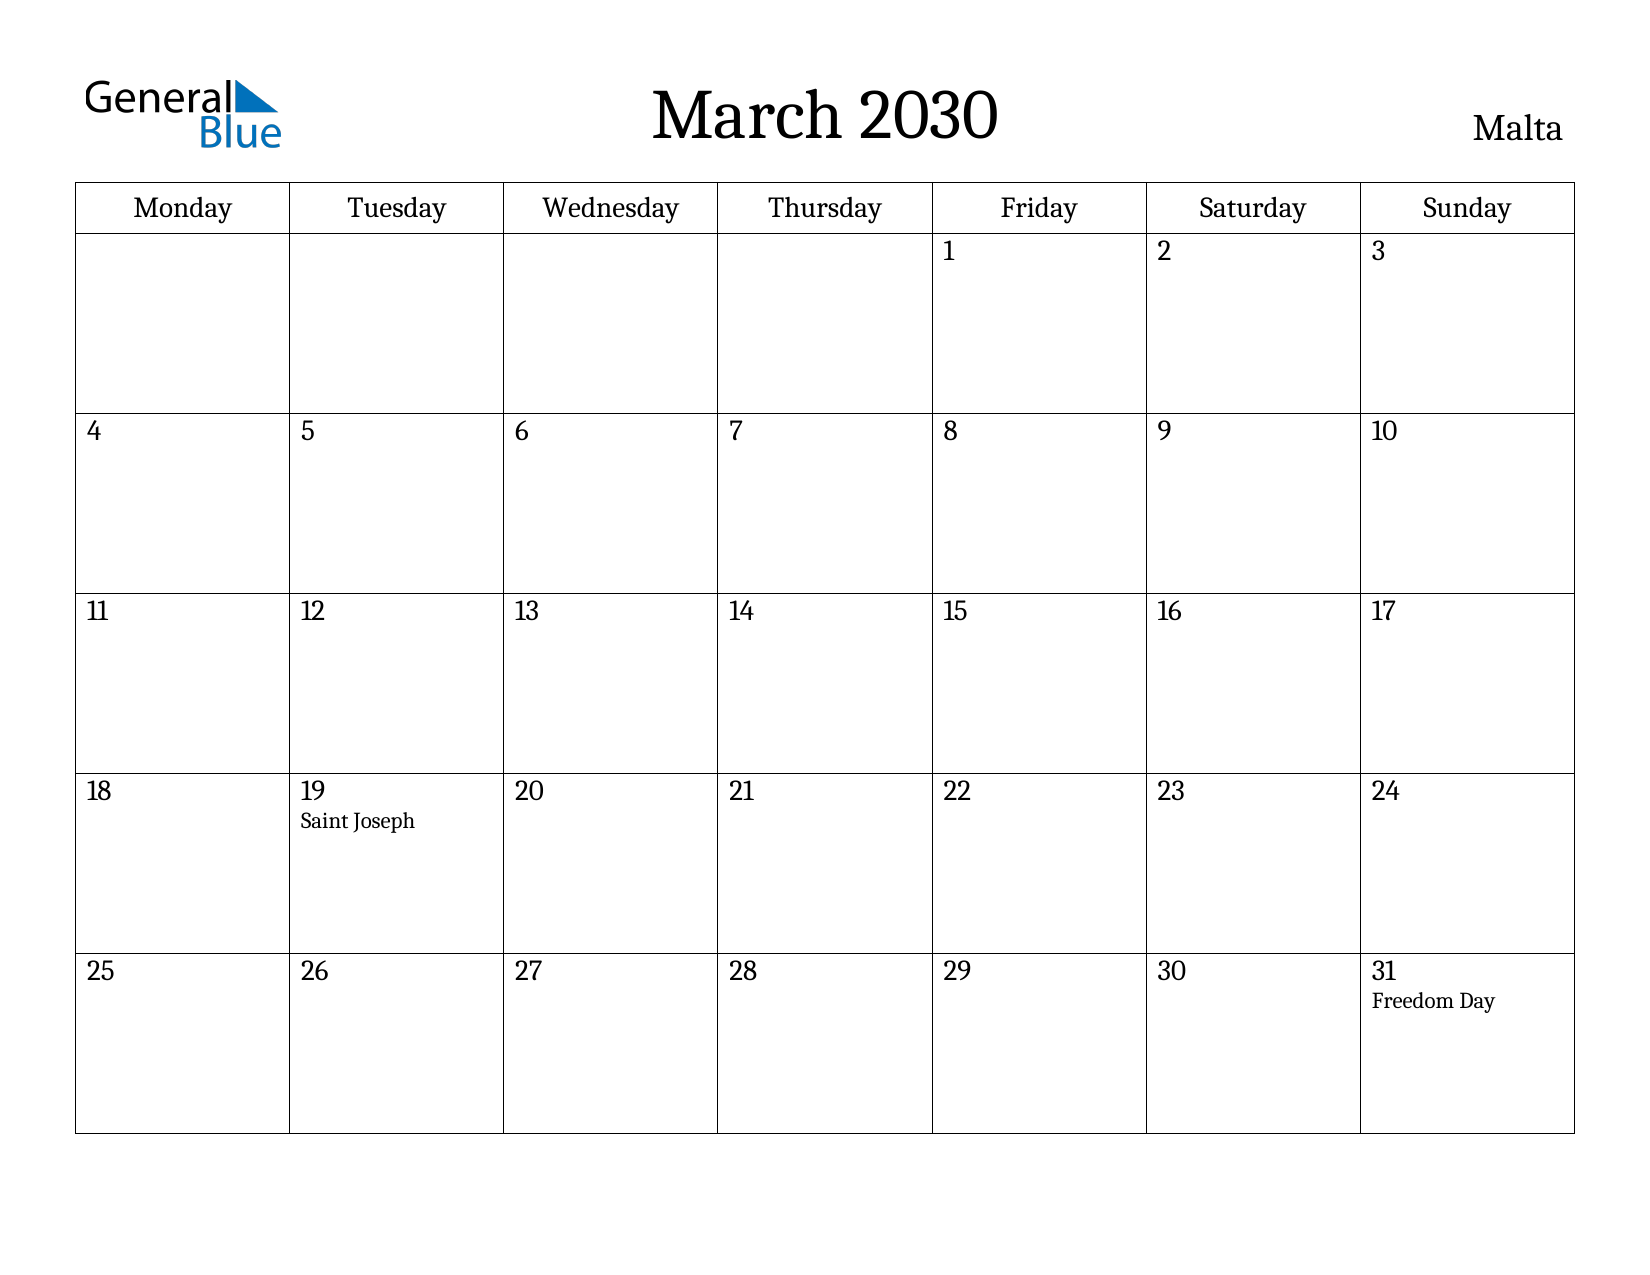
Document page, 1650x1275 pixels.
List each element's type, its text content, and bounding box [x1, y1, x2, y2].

table_cell 12 [290, 594, 503, 627]
table_cell Thursday [718, 183, 932, 233]
table_cell [290, 988, 503, 1133]
table_cell 24 [1361, 774, 1574, 807]
table_cell 30 [1147, 954, 1360, 987]
table_cell Sunday [1361, 183, 1574, 233]
table_cell 11 [76, 594, 289, 627]
table_cell 14 [718, 594, 932, 627]
table_cell 20 [504, 774, 717, 807]
table_cell 8 [933, 414, 1146, 447]
table_cell [290, 234, 503, 267]
table_cell [718, 627, 932, 773]
table_cell [504, 808, 717, 953]
table_cell [1147, 808, 1360, 953]
table_cell [504, 988, 717, 1133]
table_cell [933, 267, 1146, 413]
table_cell Saturday [1147, 183, 1360, 233]
table_cell 16 [1147, 594, 1360, 627]
table_cell 23 [1147, 774, 1360, 807]
table_cell 17 [1361, 594, 1574, 627]
table_header March 2030 [504, 75, 1146, 182]
table_cell [76, 627, 289, 773]
table_cell 25 [76, 954, 289, 987]
table_cell 9 [1147, 414, 1360, 447]
table_cell 13 [504, 594, 717, 627]
table_cell [76, 988, 289, 1133]
table_cell [290, 267, 503, 413]
table_cell 22 [933, 774, 1146, 807]
table_cell [718, 267, 932, 413]
table_cell [718, 448, 932, 593]
table_cell [290, 448, 503, 593]
table_cell [1147, 448, 1360, 593]
table_cell [1361, 448, 1574, 593]
table_cell 15 [933, 594, 1146, 627]
table_cell [1361, 808, 1574, 953]
table_cell [718, 808, 932, 953]
table_cell 1 [933, 234, 1146, 267]
table_cell [76, 448, 289, 593]
table_cell Tuesday [290, 183, 503, 233]
table_cell 21 [718, 774, 932, 807]
table_cell [1147, 627, 1360, 773]
table_cell Freedom Day [1361, 988, 1574, 1133]
table_header [76, 75, 503, 182]
table_cell Wednesday [504, 183, 717, 233]
table_cell [1361, 267, 1574, 413]
table_cell 3 [1361, 234, 1574, 267]
table_cell [1147, 267, 1360, 413]
table_cell 29 [933, 954, 1146, 987]
table_cell 18 [76, 774, 289, 807]
table_cell 19 [290, 774, 503, 807]
table_cell [504, 448, 717, 593]
table_cell [718, 988, 932, 1133]
table_header Malta [1146, 75, 1574, 182]
table_cell 10 [1361, 414, 1574, 447]
table_cell [933, 448, 1146, 593]
table_cell 31 [1361, 954, 1574, 987]
table_cell [718, 234, 932, 267]
table_cell [933, 627, 1146, 773]
table_cell [504, 234, 717, 267]
table_cell 26 [290, 954, 503, 987]
table_cell [1361, 627, 1574, 773]
table_cell [1147, 988, 1360, 1133]
table_cell [76, 267, 289, 413]
table_cell [504, 627, 717, 773]
table_cell [933, 808, 1146, 953]
table_cell 6 [504, 414, 717, 447]
table_cell 2 [1147, 234, 1360, 267]
table_cell 5 [290, 414, 503, 447]
table_cell [76, 808, 289, 953]
table_cell 4 [76, 414, 289, 447]
table_cell 7 [718, 414, 932, 447]
table_cell Monday [76, 183, 289, 233]
table_cell 27 [504, 954, 717, 987]
table_cell Friday [933, 183, 1146, 233]
table_cell [76, 234, 289, 267]
table_cell Saint Joseph [290, 808, 503, 953]
table_cell [504, 267, 717, 413]
table_cell 28 [718, 954, 932, 987]
table_cell [290, 627, 503, 773]
picture [86, 80, 281, 148]
table_cell [933, 988, 1146, 1133]
